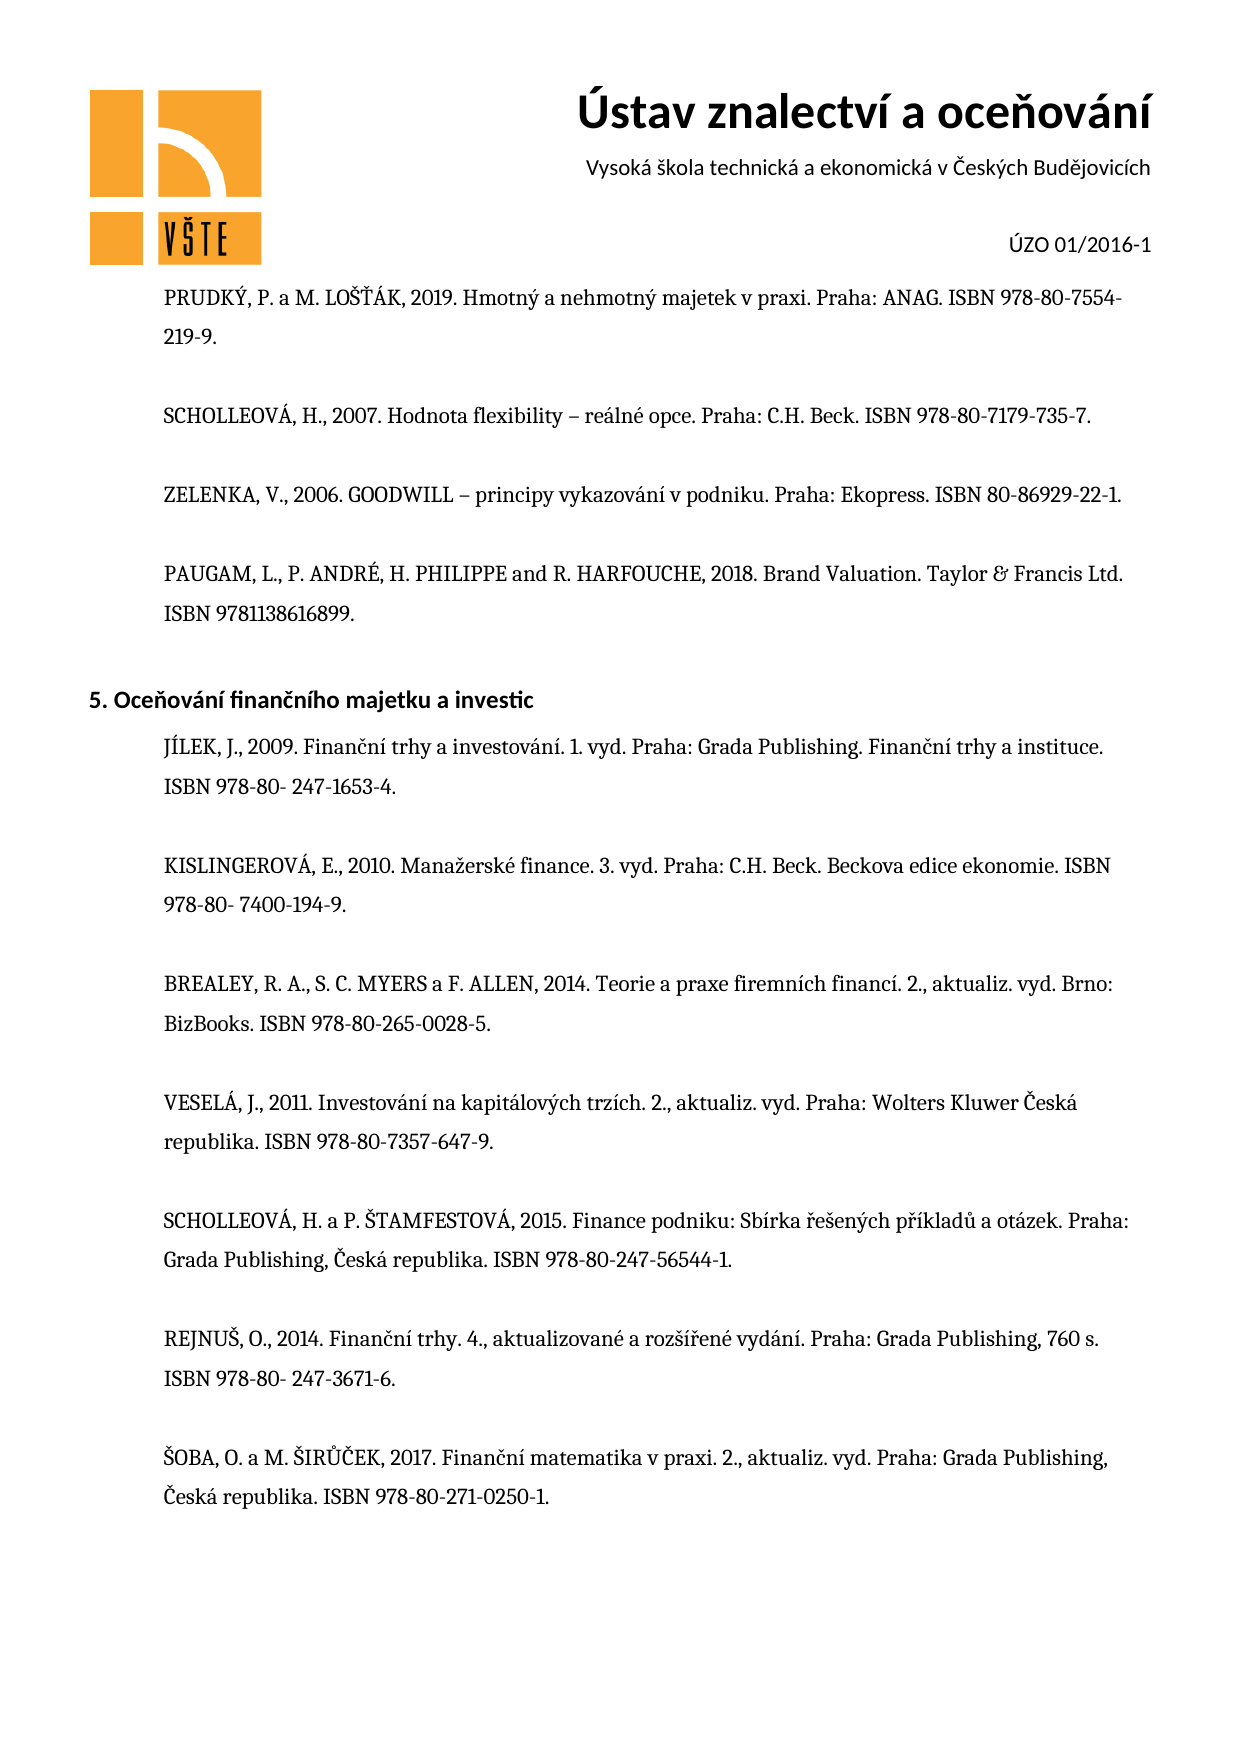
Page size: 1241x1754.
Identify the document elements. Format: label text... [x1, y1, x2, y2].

list JÍLEK, J., 2009. Finanční trhy a investování. 1. vyd. Praha: Grada Publishing. Finanční trhy a instituce. ISBN 978-80- 247-1653-4. [164, 734, 1152, 800]
list SCHOLLEOVÁ, H. a P. ŠTAMFESTOVÁ, 2015. Finance podniku: Sbírka řešených příkladů a otázek. Praha: Grada Publishing, Česká republika. ISBN 978-80-247-56544-1. [164, 1208, 1152, 1274]
list PAUGAM, L., P. ANDRÉ, H. PHILIPPE and R. HARFOUCHE, 2018. Brand Valuation. Taylor & Francis Ltd. ISBN 9781138616899. [164, 561, 1152, 627]
picture [89, 90, 262, 265]
text 5. Oceňování finančního majetku a investic [89, 684, 1152, 715]
list SCHOLLEOVÁ, H., 2007. Hodnota flexibility – reálné opce. Praha: C.H. Beck. ISBN 978-80-7179-735-7. [164, 403, 1152, 429]
list KISLINGEROVÁ, E., 2010. Manažerské finance. 3. vyd. Praha: C.H. Beck. Beckova edice ekonomie. ISBN 978-80- 7400-194-9. [164, 852, 1152, 918]
list ŠOBA, O. a M. ŠIRŮČEK, 2017. Finanční matematika v praxi. 2., aktualiz. vyd. Praha: Grada Publishing, Česká republika. ISBN 978-80-271-0250-1. [164, 1445, 1152, 1511]
list VESELÁ, J., 2011. Investování na kapitálových trzích. 2., aktualiz. vyd. Praha: Wolters Kluwer Česká republika. ISBN 978-80-7357-647-9. [164, 1089, 1152, 1155]
list REJNUŠ, O., 2014. Finanční trhy. 4., aktualizované a rozšířené vydání. Praha: Grada Publishing, 760 s. ISBN 978-80- 247-3671-6. [164, 1326, 1152, 1392]
list BREALEY, R. A., S. C. MYERS a F. ALLEN, 2014. Teorie a praxe firemních financí. 2., aktualiz. vyd. Brno: BizBooks. ISBN 978-80-265-0028-5. [164, 971, 1152, 1037]
list PRUDKÝ, P. a M. LOŠŤÁK, 2019. Hmotný a nehmotný majetek v praxi. Praha: ANAG. ISBN 978-80-7554-219-9. [164, 284, 1152, 350]
list ZELENKA, V., 2006. GOODWILL – principy vykazování v podniku. Praha: Ekopress. ISBN 80-86929-22-1. [164, 482, 1152, 508]
